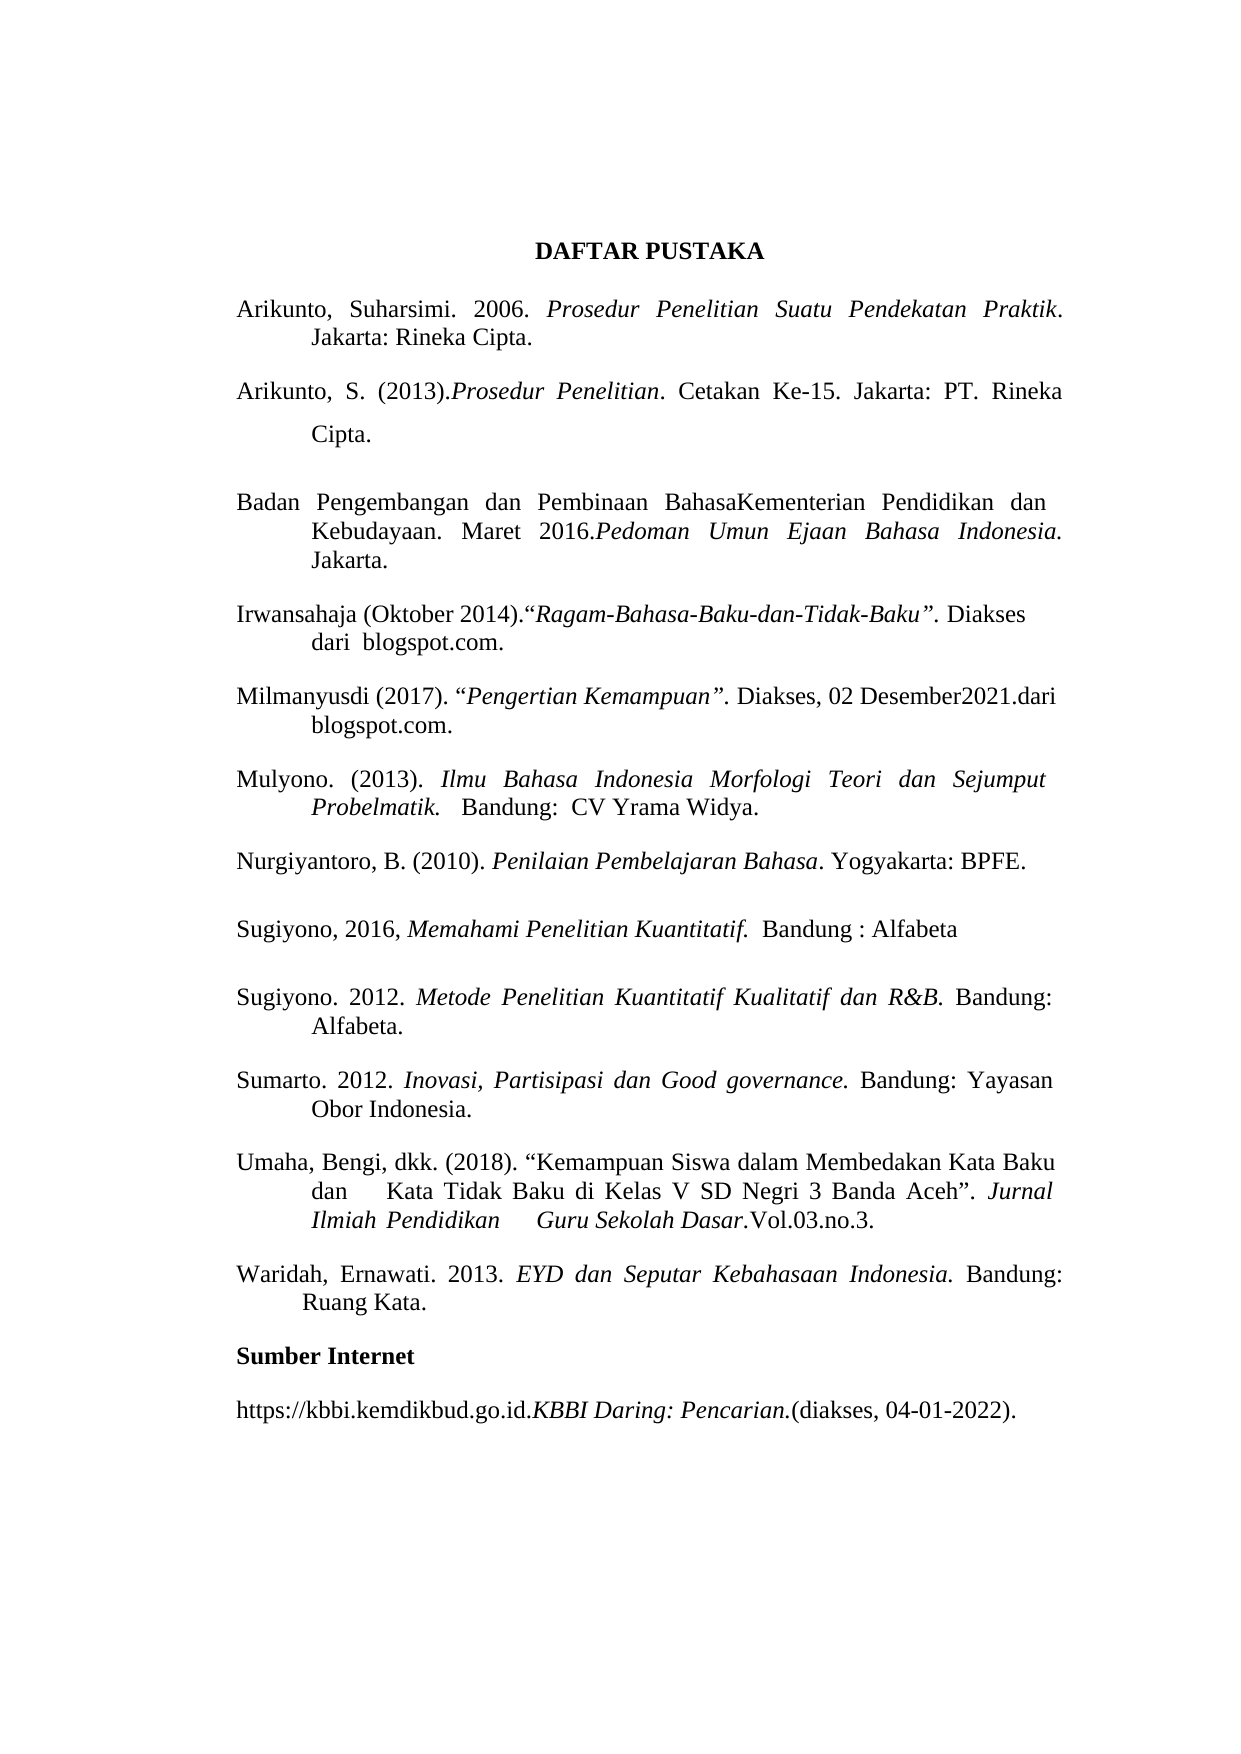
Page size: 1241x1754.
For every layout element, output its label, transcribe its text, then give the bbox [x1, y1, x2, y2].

text Waridah, Ernawati. 2013. EYD dan Seputar Kebahasaan Indonesia. Bandung: Ruang Kata. [236, 1259, 1063, 1316]
text Irwansahaja (Oktober 2014).“Ragam-Bahasa-Baku-dan-Tidak-Baku”. Diakses dari blogspot.com. [236, 599, 1063, 656]
text Arikunto, S. (2013).Prosedur Penelitian. Cetakan Ke-15. Jakarta: PT. Rineka Cipta. [236, 376, 1063, 448]
text Umaha, Bengi, dkk. (2018). “Kemampuan Siswa dalam Membedakan Kata Baku dan Kata Tidak Baku di Kelas V SD Negri 3 Banda Aceh”. Jurnal Ilmiah Pendidikan Guru Sekolah Dasar.Vol.03.no.3. [236, 1147, 1063, 1234]
text Milmanyusdi (2017). “Pengertian Kemampuan”. Diakses, 02 Desember2021.dari blogspot.com. [236, 681, 1063, 739]
text Sugiyono, 2016, Memahami Penelitian Kuantitatif. Bandung : Alfabeta [236, 914, 1063, 943]
text DAFTAR PUSTAKA [236, 236, 1063, 265]
text https://kbbi.kemdikbud.go.id.KBBI Daring: Pencarian.(diakses, 04-01-2022). [236, 1395, 1063, 1424]
text Sumarto. 2012. Inovasi, Partisipasi dan Good governance. Bandung: Yayasan Obor Indonesia. [236, 1065, 1063, 1122]
text Mulyono. (2013). Ilmu Bahasa Indonesia Morfologi Teori dan Sejumput Probelmatik. Bandung: CV Yrama Widya. [236, 764, 1063, 821]
text Sugiyono. 2012. Metode Penelitian Kuantitatif Kualitatif dan R&B. Bandung: Alfabeta. [236, 982, 1063, 1040]
text Badan Pengembangan dan Pembinaan BahasaKementerian Pendidikan dan Kebudayaan. Maret 2016.Pedoman Umun Ejaan Bahasa Indonesia. Jakarta. [236, 487, 1063, 574]
text Nurgiyantoro, B. (2010). Penilaian Pembelajaran Bahasa. Yogyakarta: BPFE. [236, 846, 1063, 875]
text Arikunto, Suharsimi. 2006. Prosedur Penelitian Suatu Pendekatan Praktik. Jakarta: Rineka Cipta. [236, 294, 1063, 351]
text Sumber Internet [236, 1341, 1063, 1370]
